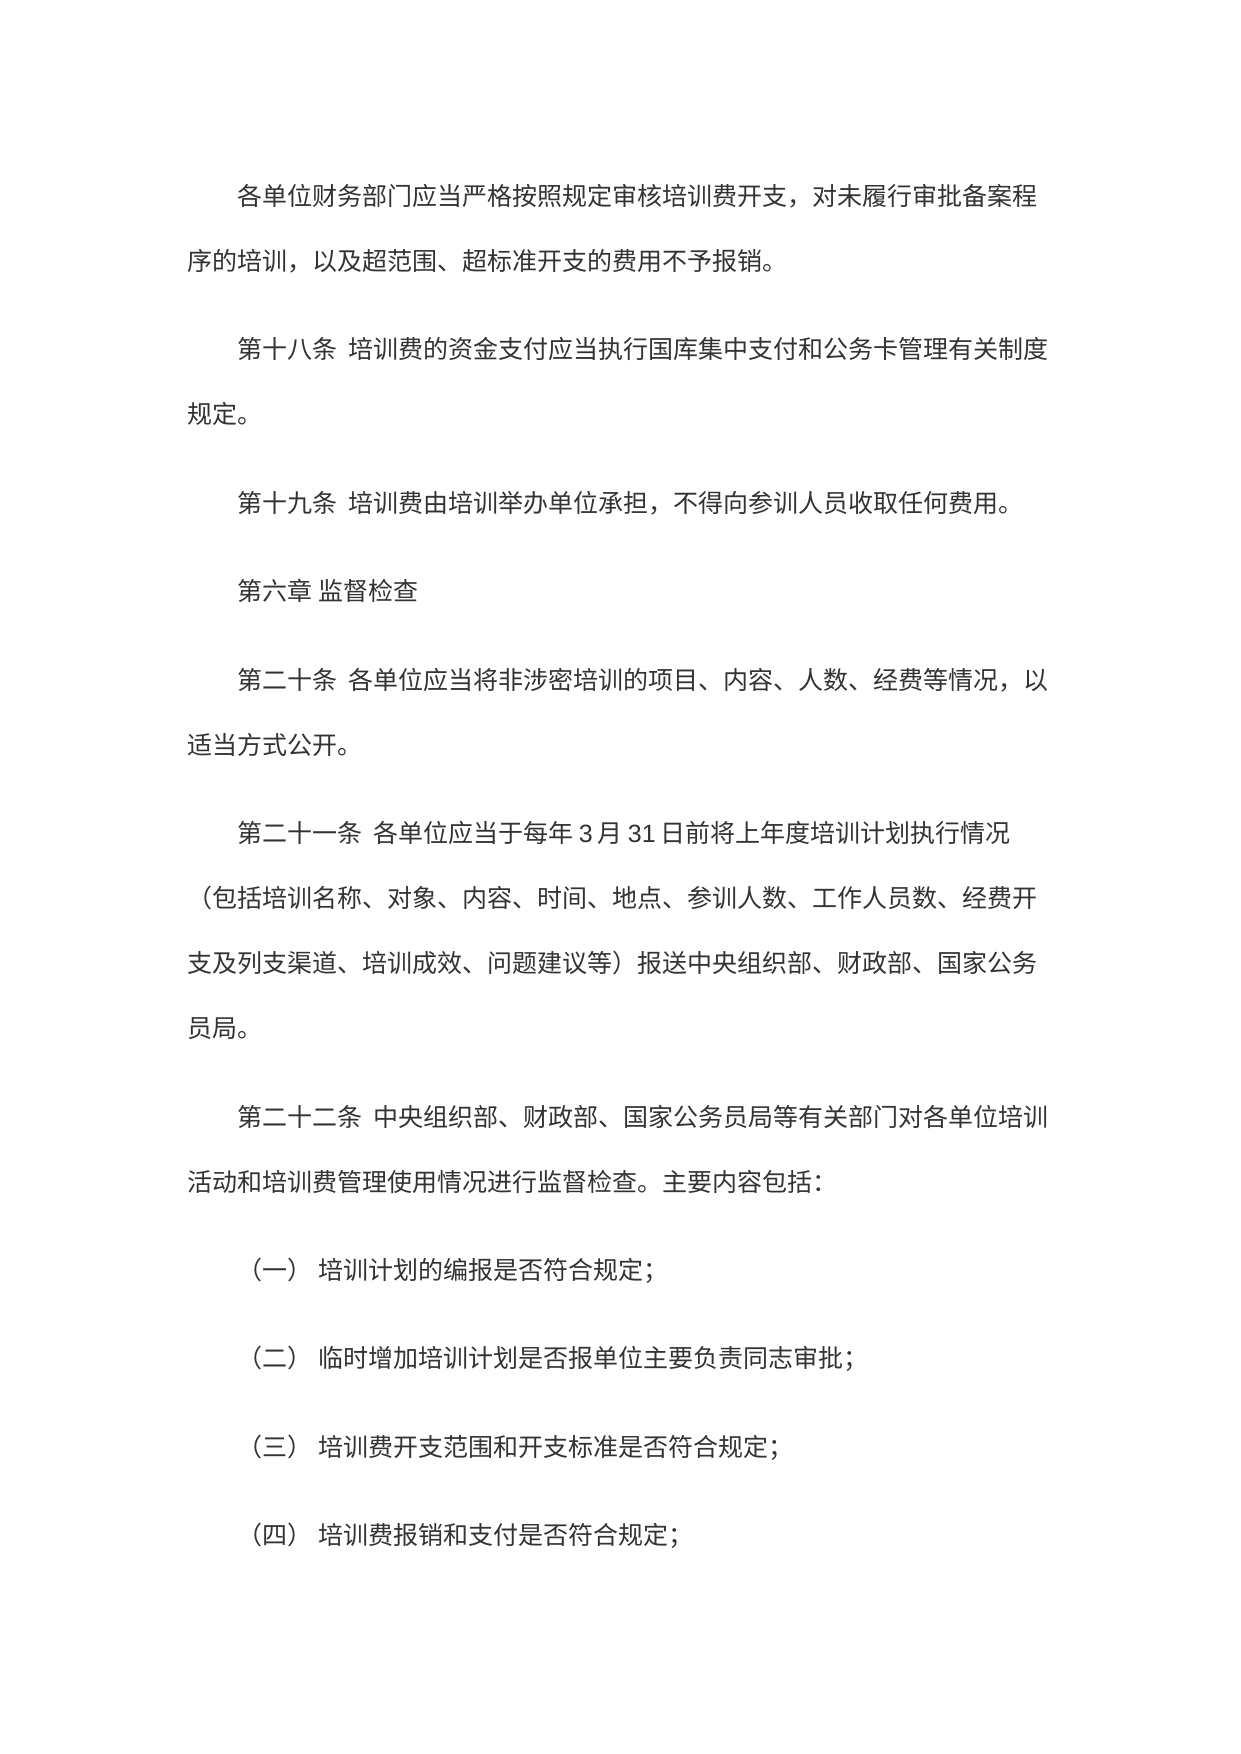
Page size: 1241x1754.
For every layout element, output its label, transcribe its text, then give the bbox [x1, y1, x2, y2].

text 第十九条 培训费由培训举办单位承担，不得向参训人员收取任何费用。 [187, 469, 1053, 534]
text 各单位财务部门应当严格按照规定审核培训费开支，对未履行审批备案程序的培训，以及超范围、超标准开支的费用不予报销。 [187, 162, 1053, 292]
text （四） 培训费报销和支付是否符合规定； [187, 1501, 1053, 1566]
text 第二十条 各单位应当将非涉密培训的项目、内容、人数、经费等情况，以适当方式公开。 [187, 646, 1053, 776]
text 第十八条 培训费的资金支付应当执行国库集中支付和公务卡管理有关制度规定。 [187, 315, 1053, 445]
text 第六章 监督检查 [187, 557, 1053, 622]
text 第二十一条 各单位应当于每年3月31日前将上年度培训计划执行情况（包括培训名称、对象、内容、时间、地点、参训人数、工作人员数、经费开支及列支渠道、培训成效、问题建议等）报送中央组织部、财政部、国家公务员局。 [187, 799, 1053, 1059]
text （一） 培训计划的编报是否符合规定； [187, 1236, 1053, 1301]
text （二） 临时增加培训计划是否报单位主要负责同志审批； [187, 1324, 1053, 1389]
text 第二十二条 中央组织部、财政部、国家公务员局等有关部门对各单位培训活动和培训费管理使用情况进行监督检查。主要内容包括： [187, 1083, 1053, 1213]
text （三） 培训费开支范围和开支标准是否符合规定； [187, 1413, 1053, 1478]
